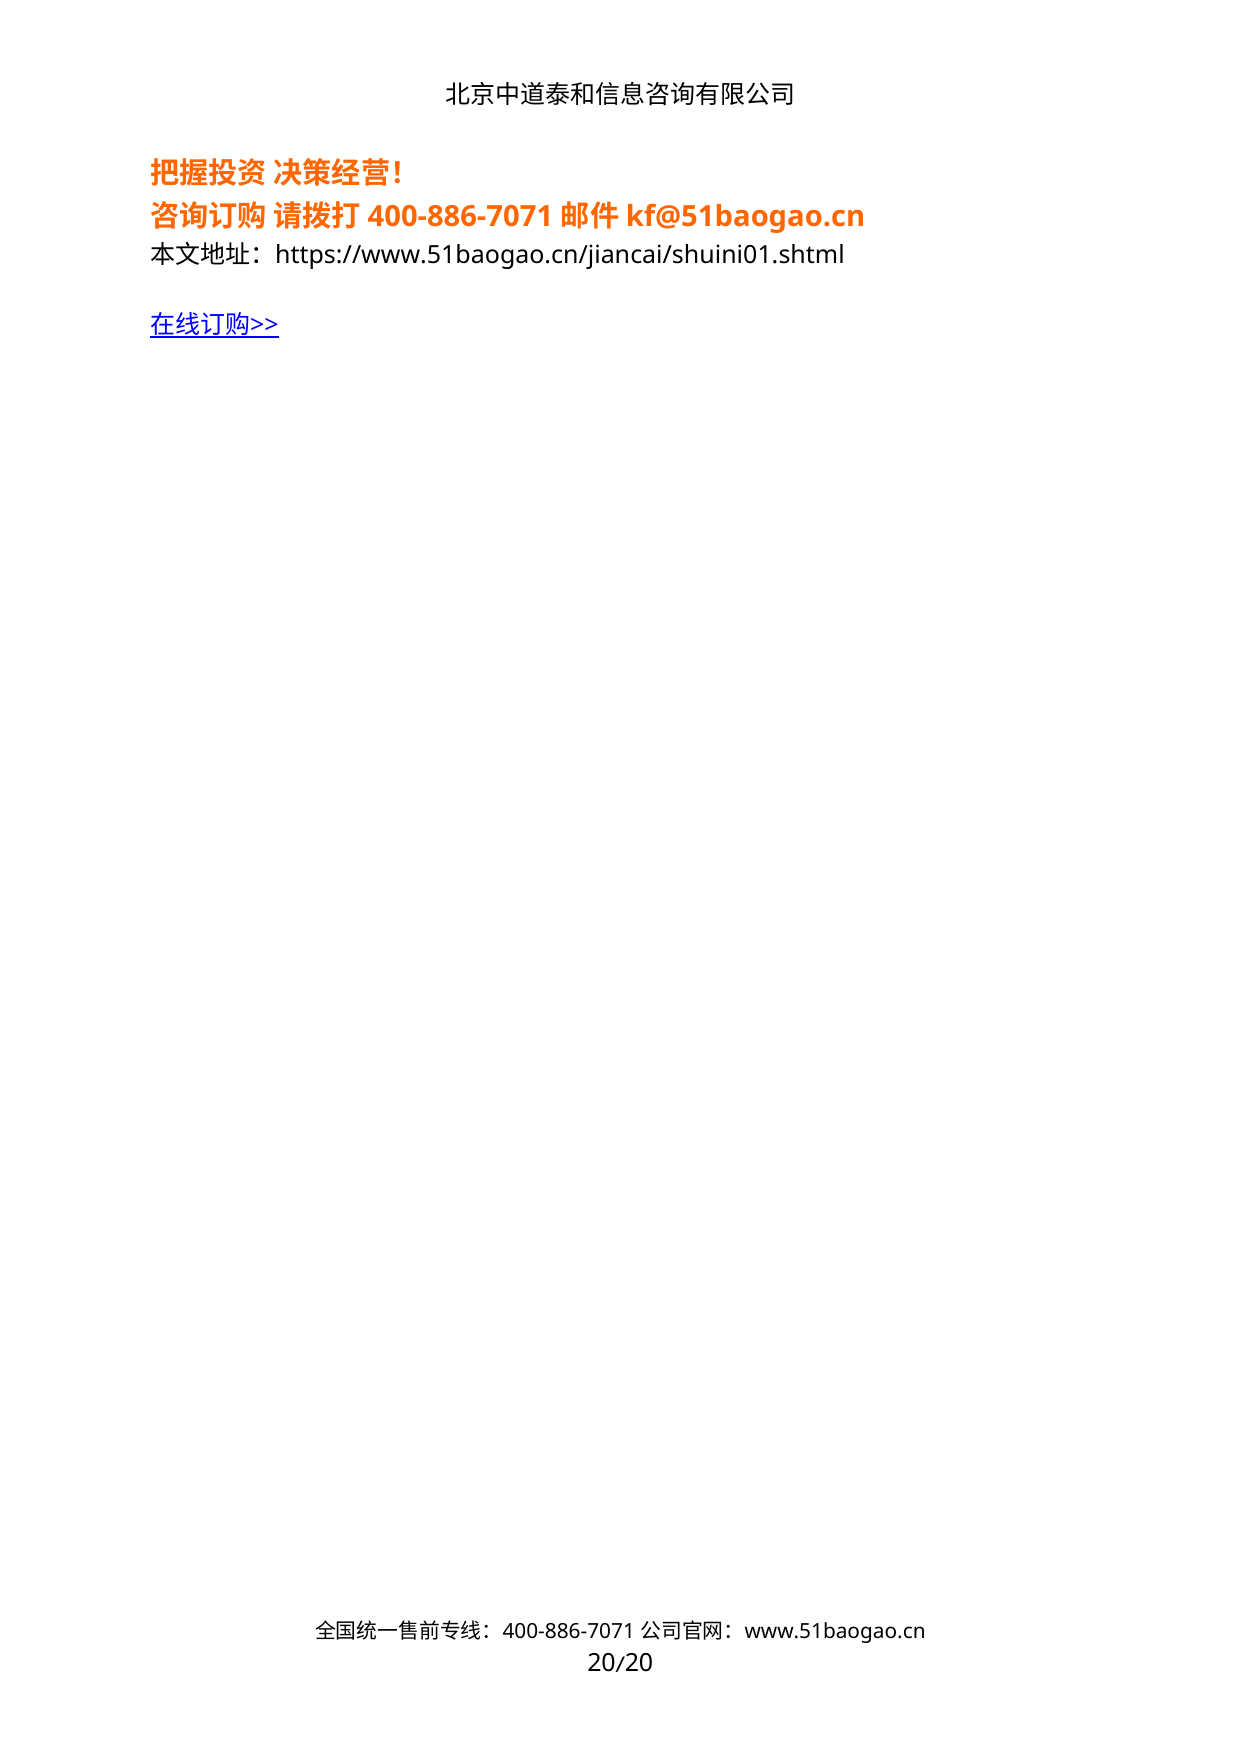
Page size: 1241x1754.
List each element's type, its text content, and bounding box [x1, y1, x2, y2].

text 在线订购>> [150, 271, 1090, 341]
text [150, 150, 1090, 271]
